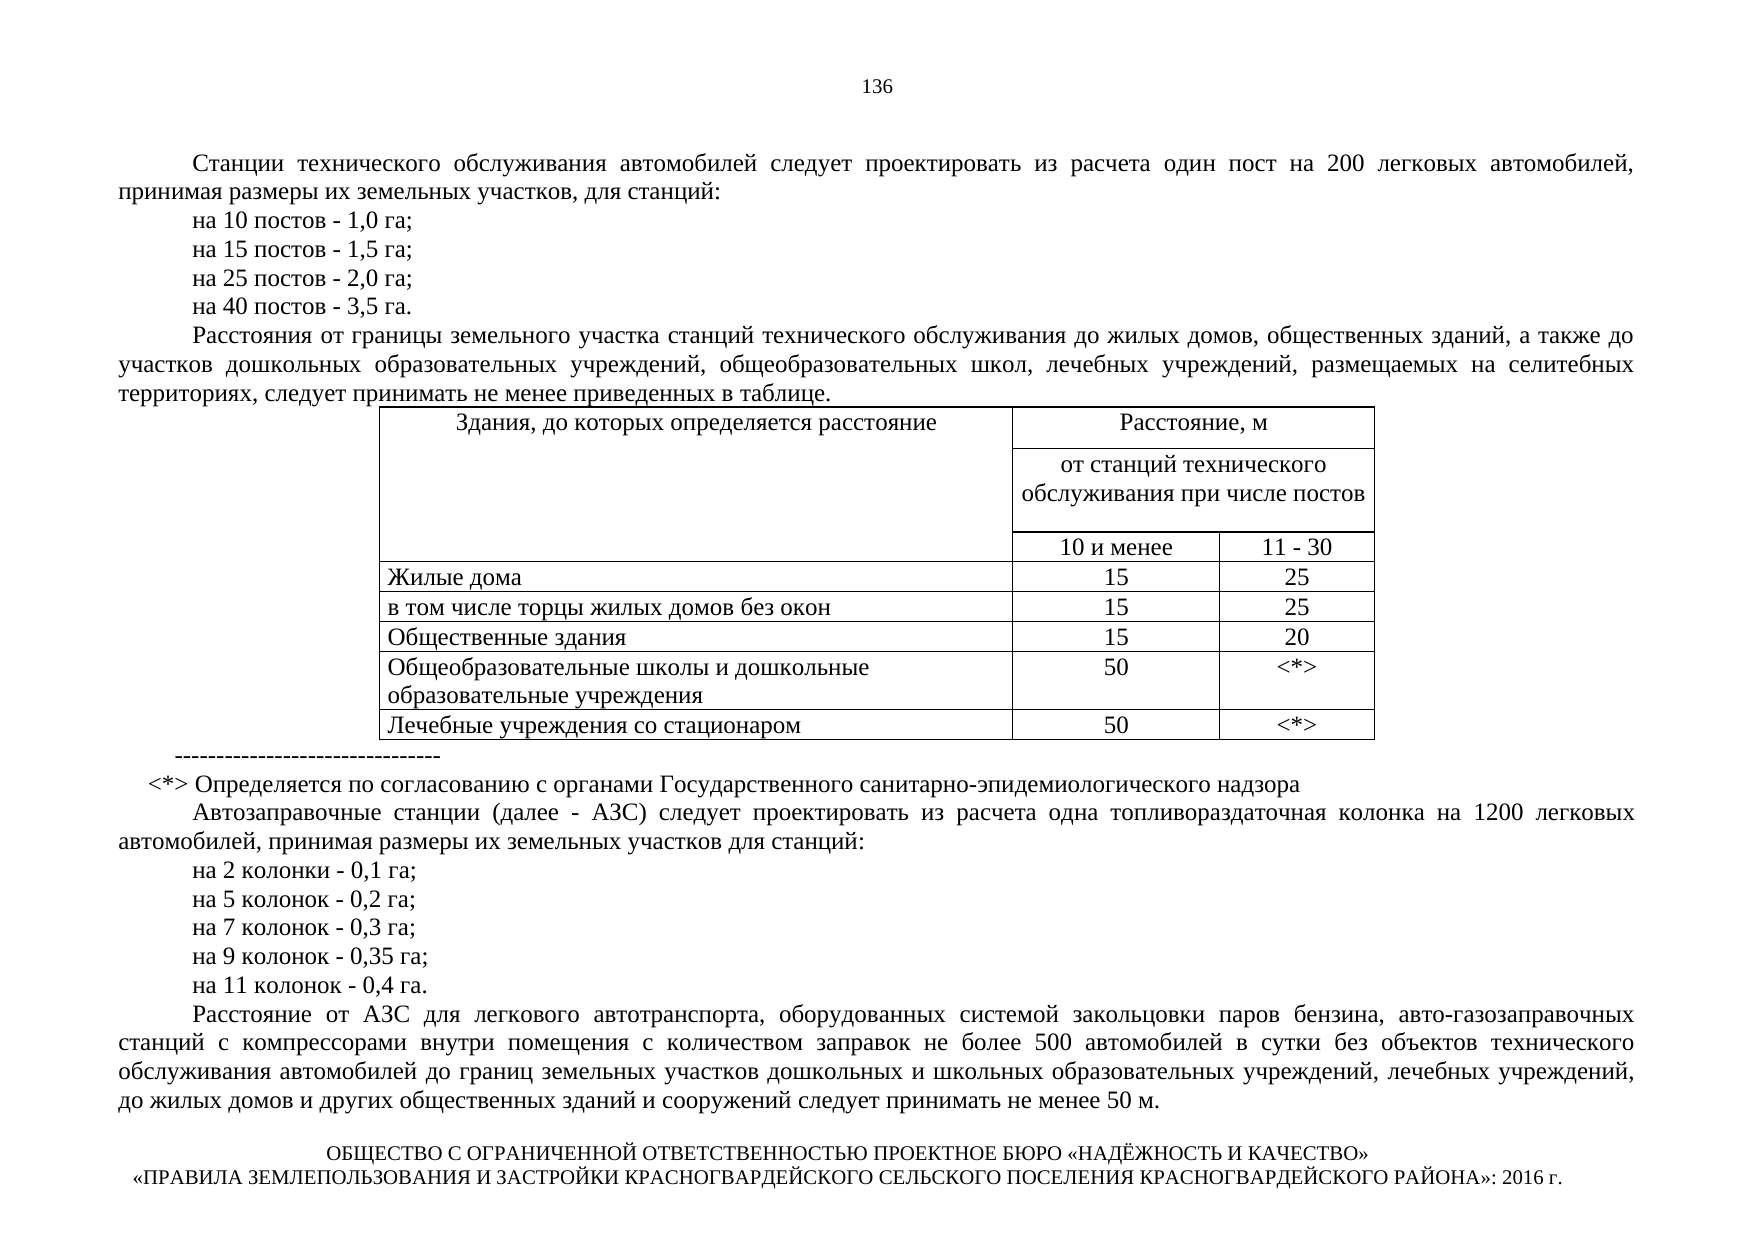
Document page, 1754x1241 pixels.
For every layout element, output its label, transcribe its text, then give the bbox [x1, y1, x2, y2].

table_cell 10 и менее [1013, 533, 1219, 561]
table_cell 11 - 30 [1220, 533, 1374, 561]
text <*> Определяется по согласованию с органами Государственного санитарно-эпидемиологического надзора [118, 769, 1636, 797]
text на 5 колонок - 0,2 га; [118, 884, 1636, 912]
table_cell Общеобразовательные школы и дошкольные образовательные учреждения [380, 652, 1012, 709]
text на 2 колонки - 0,1 га; [118, 855, 1636, 884]
table_cell 50 [1013, 710, 1219, 739]
table_cell 15 [1013, 592, 1219, 621]
table_cell Жилые дома [380, 562, 1012, 591]
text на 7 колонок - 0,3 га; [118, 912, 1636, 941]
text на 11 колонок - 0,4 га. [118, 970, 1636, 999]
table_cell Лечебные учреждения со стационаром [380, 710, 1012, 739]
text -------------------------------- [118, 740, 1636, 769]
table_cell от станций технического обслуживания при числе постов [1013, 449, 1374, 531]
text Расстояния от границы земельного участка станций технического обслуживания до жилых домов, общественных зданий, а также до участков дошкольных образовательных учреждений, общеобразовательных школ, лечебных учреждений, размещаемых на селитебных территориях, следует принимать не менее приведенных в таблице. [118, 320, 1636, 406]
table_cell в том числе торцы жилых домов без окон [380, 592, 1012, 621]
table_cell 50 [1013, 652, 1219, 709]
text на 15 постов - 1,5 га; [118, 234, 1636, 263]
table_cell <*> [1220, 710, 1374, 739]
table_cell 15 [1013, 622, 1219, 651]
table_header Здания, до которых определяется расстояние [380, 408, 1012, 561]
text на 9 колонок - 0,35 га; [118, 941, 1636, 970]
text Автозаправочные станции (далее - АЗС) следует проектировать из расчета одна топливораздаточная колонка на 1200 легковых автомобилей, принимая размеры их земельных участков для станций: [118, 797, 1636, 855]
table_cell <*> [1220, 652, 1374, 709]
text Станции технического обслуживания автомобилей следует проектировать из расчета один пост на 200 легковых автомобилей, принимая размеры их земельных участков, для станций: [118, 148, 1636, 205]
text на 10 постов - 1,0 га; [118, 205, 1636, 234]
table_cell 25 [1220, 562, 1374, 591]
table_cell Общественные здания [380, 622, 1012, 651]
text Расстояние от АЗС для легкового автотранспорта, оборудованных системой закольцовки паров бензина, авто-газозаправочных станций с компрессорами внутри помещения с количеством заправок не более 500 автомобилей в сутки без объектов технического обслуживания автомобилей до границ земельных участков дошкольных и школьных образовательных учреждений, лечебных учреждений, до жилых домов и других общественных зданий и сооружений следует принимать не менее 50 м. [118, 999, 1636, 1114]
table_header Расстояние, м [1013, 408, 1374, 448]
table_cell 15 [1013, 562, 1219, 591]
text на 25 постов - 2,0 га; [118, 263, 1636, 291]
table_cell 20 [1220, 622, 1374, 651]
table_cell 25 [1220, 592, 1374, 621]
text на 40 постов - 3,5 га. [118, 291, 1636, 320]
